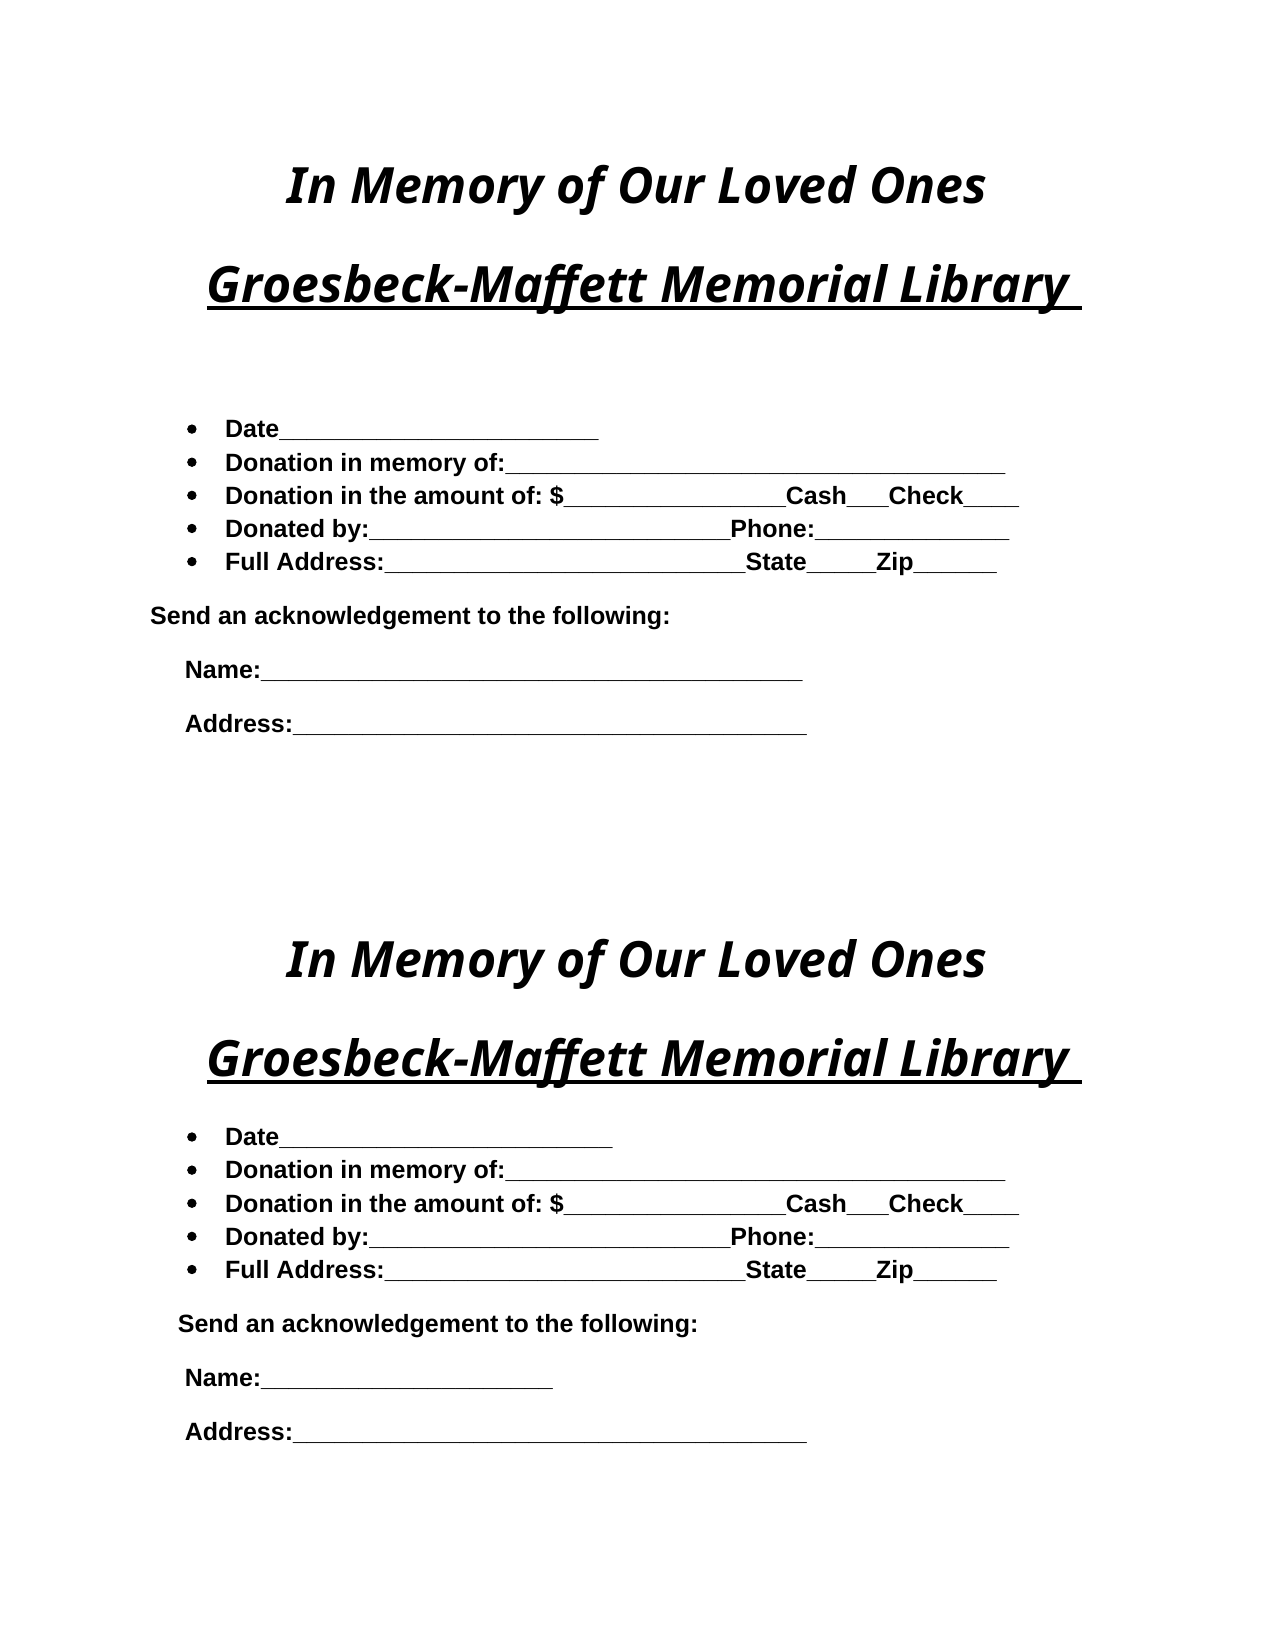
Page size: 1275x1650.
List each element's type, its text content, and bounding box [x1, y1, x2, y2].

text Address:_____________________________________ [150, 708, 1125, 737]
list Date________________________ [187, 1122, 1125, 1151]
list Donation in memory of:____________________________________ [187, 1155, 1125, 1184]
list Donation in memory of:____________________________________ [187, 447, 1125, 476]
list Donation in the amount of: $________________Cash___Check____ [187, 1188, 1125, 1217]
text Groesbeck-Maffett Memorial Library [150, 1023, 1125, 1091]
text Name:_____________________ [150, 1363, 1125, 1391]
text Send an acknowledgement to the following: [150, 601, 1125, 629]
list Donated by:__________________________Phone:______________ [187, 514, 1125, 543]
text In Memory of Our Loved Ones [150, 924, 1125, 992]
text Address:_____________________________________ [150, 1416, 1125, 1445]
text Name:_______________________________________ [150, 655, 1125, 683]
list Date_______________________ [187, 414, 1125, 443]
list Full Address:__________________________State_____Zip______ [187, 547, 1125, 576]
list Full Address:__________________________State_____Zip______ [187, 1255, 1125, 1284]
text Groesbeck-Maffett Memorial Library [150, 249, 1125, 317]
text In Memory of Our Loved Ones [150, 150, 1125, 218]
list Donated by:__________________________Phone:______________ [187, 1222, 1125, 1251]
text Send an acknowledgement to the following: [150, 1309, 1125, 1337]
list Donation in the amount of: $________________Cash___Check____ [187, 481, 1125, 509]
